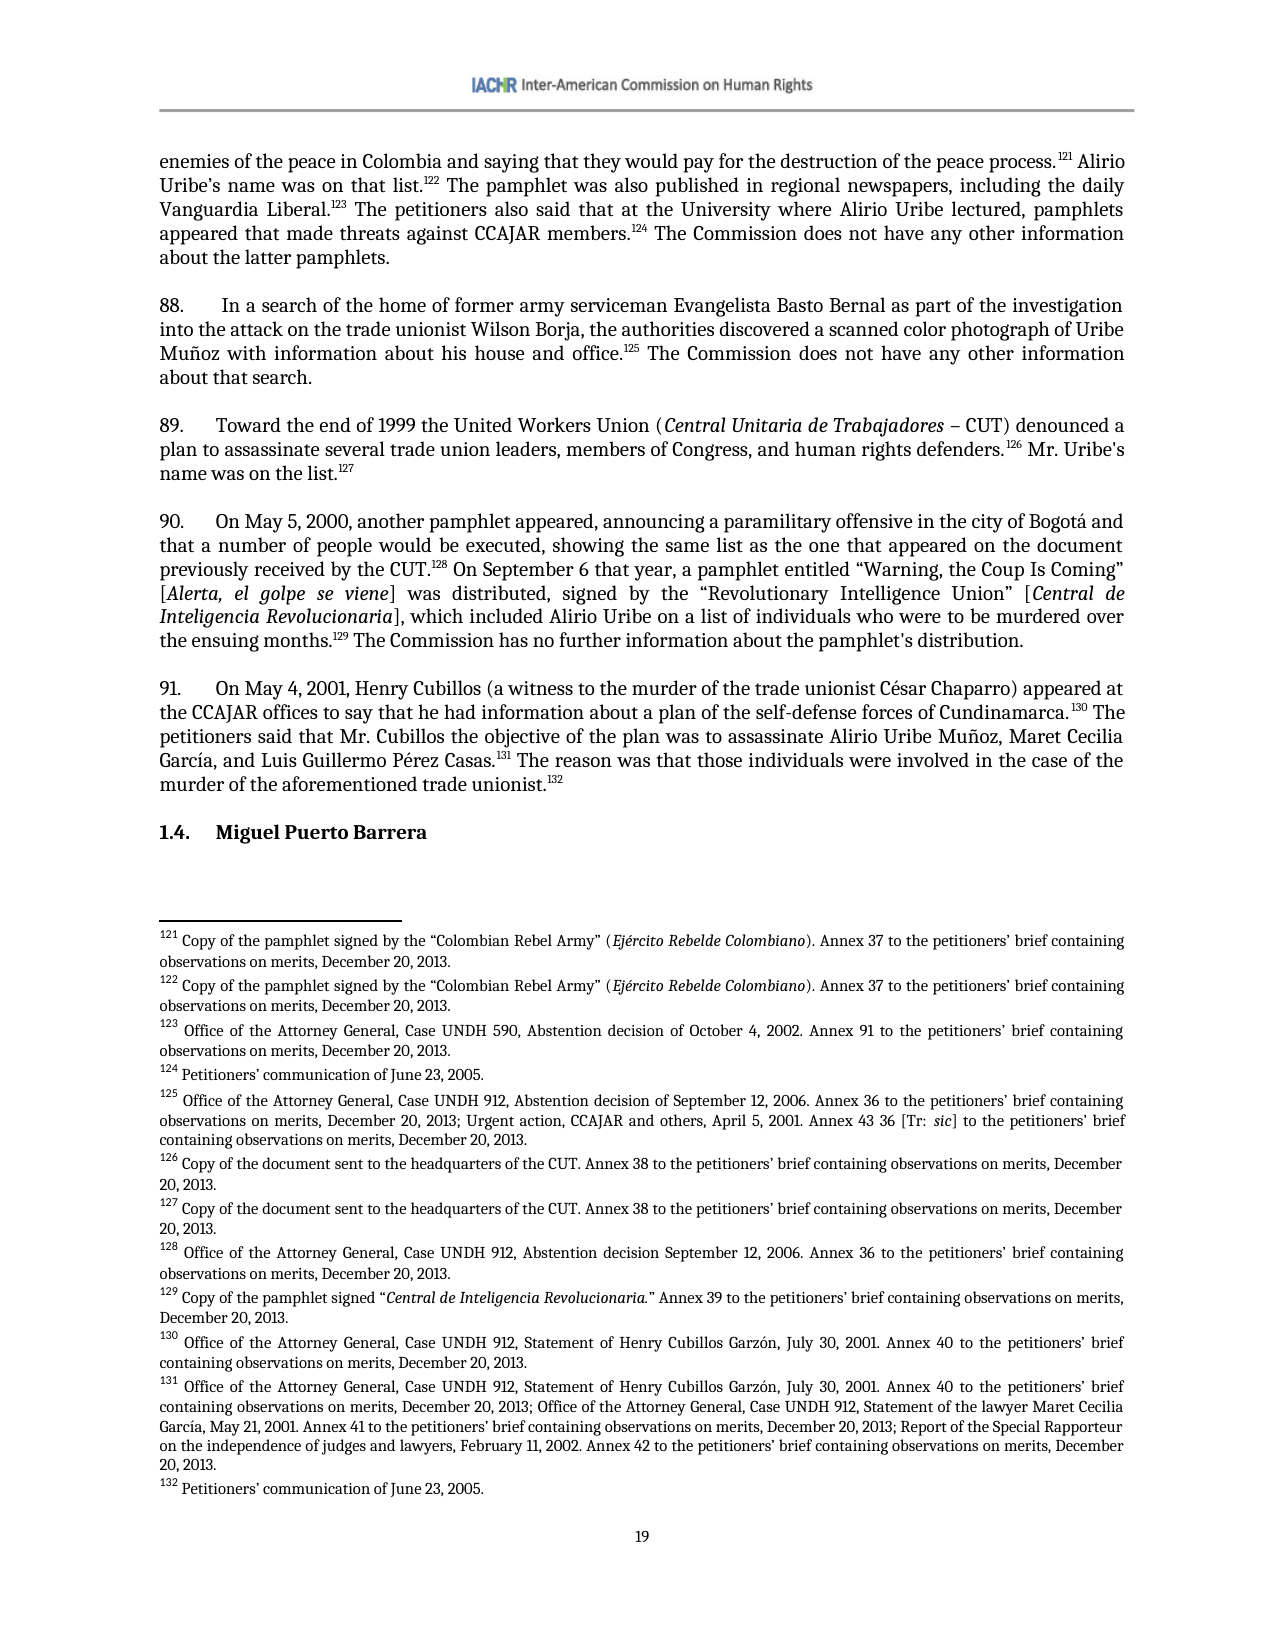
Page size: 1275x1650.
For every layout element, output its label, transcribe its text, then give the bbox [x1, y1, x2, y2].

list In a search of the home of former army serviceman Evangelista Basto Bernal as part of the investigation into the attack on the trade unionist Wilson Borja, the authorities discovered a scanned color photograph of Uribe Muñoz with information about his house and office. The Commission does not have any other information about that search. [159, 294, 1125, 389]
picture [461, 75, 824, 95]
list On May 4, 2001, Henry Cubillos (a witness to the murder of the trade unionist César Chaparro) appeared at the CCAJAR offices to say that he had information about a plan of the self-defense forces of Cundinamarca. The petitioners said that Mr. Cubillos the objective of the plan was to assassinate Alirio Uribe Muñoz, Maret Cecilia García, and Luis Guillermo Pérez Casas. The reason was that those individuals were involved in the case of the murder of the aforementioned trade unionist. [159, 677, 1125, 797]
list Toward the end of 1999 the United Workers Union (Central Unitaria de Trabajadores – CUT) denounced a plan to assassinate several trade union leaders, members of Congress, and human rights defenders. Mr. Uribe's name was on the list. [159, 413, 1125, 485]
text 1.4. Miguel Puerto Barrera [159, 821, 1125, 845]
list On May 5, 2000, another pamphlet appeared, announcing a paramilitary offensive in the city of Bogotá and that a number of people would be executed, showing the same list as the one that appeared on the document previously received by the CUT. On September 6 that year, a pamphlet entitled “Warning, the Coup Is Coming” [Alerta, el golpe se viene] was distributed, signed by the “Revolutionary Intelligence Union” [Central de Inteligencia Revolucionaria], which included Alirio Uribe on a list of individuals who were to be murdered over the ensuing months. The Commission has no further information about the pamphlet's distribution. [159, 509, 1125, 653]
list On August 17, 1999, a pamphlet signed by the "Colombian Rebel Army” [Ejército Rebelde Colombiano] was publicly distributed at different points in the cities of Bogotá and Cúcuta, mentioning 21 people as so-called enemies of the peace in Colombia and saying that they would pay for the destruction of the peace process. Alirio Uribe’s name was on that list. The pamphlet was also published in regional newspapers, including the daily Vanguardia Liberal. The petitioners also said that at the University where Alirio Uribe lectured, pamphlets appeared that made threats against CCAJAR members. The Commission does not have any other information about the latter pamphlets. [159, 150, 1125, 270]
